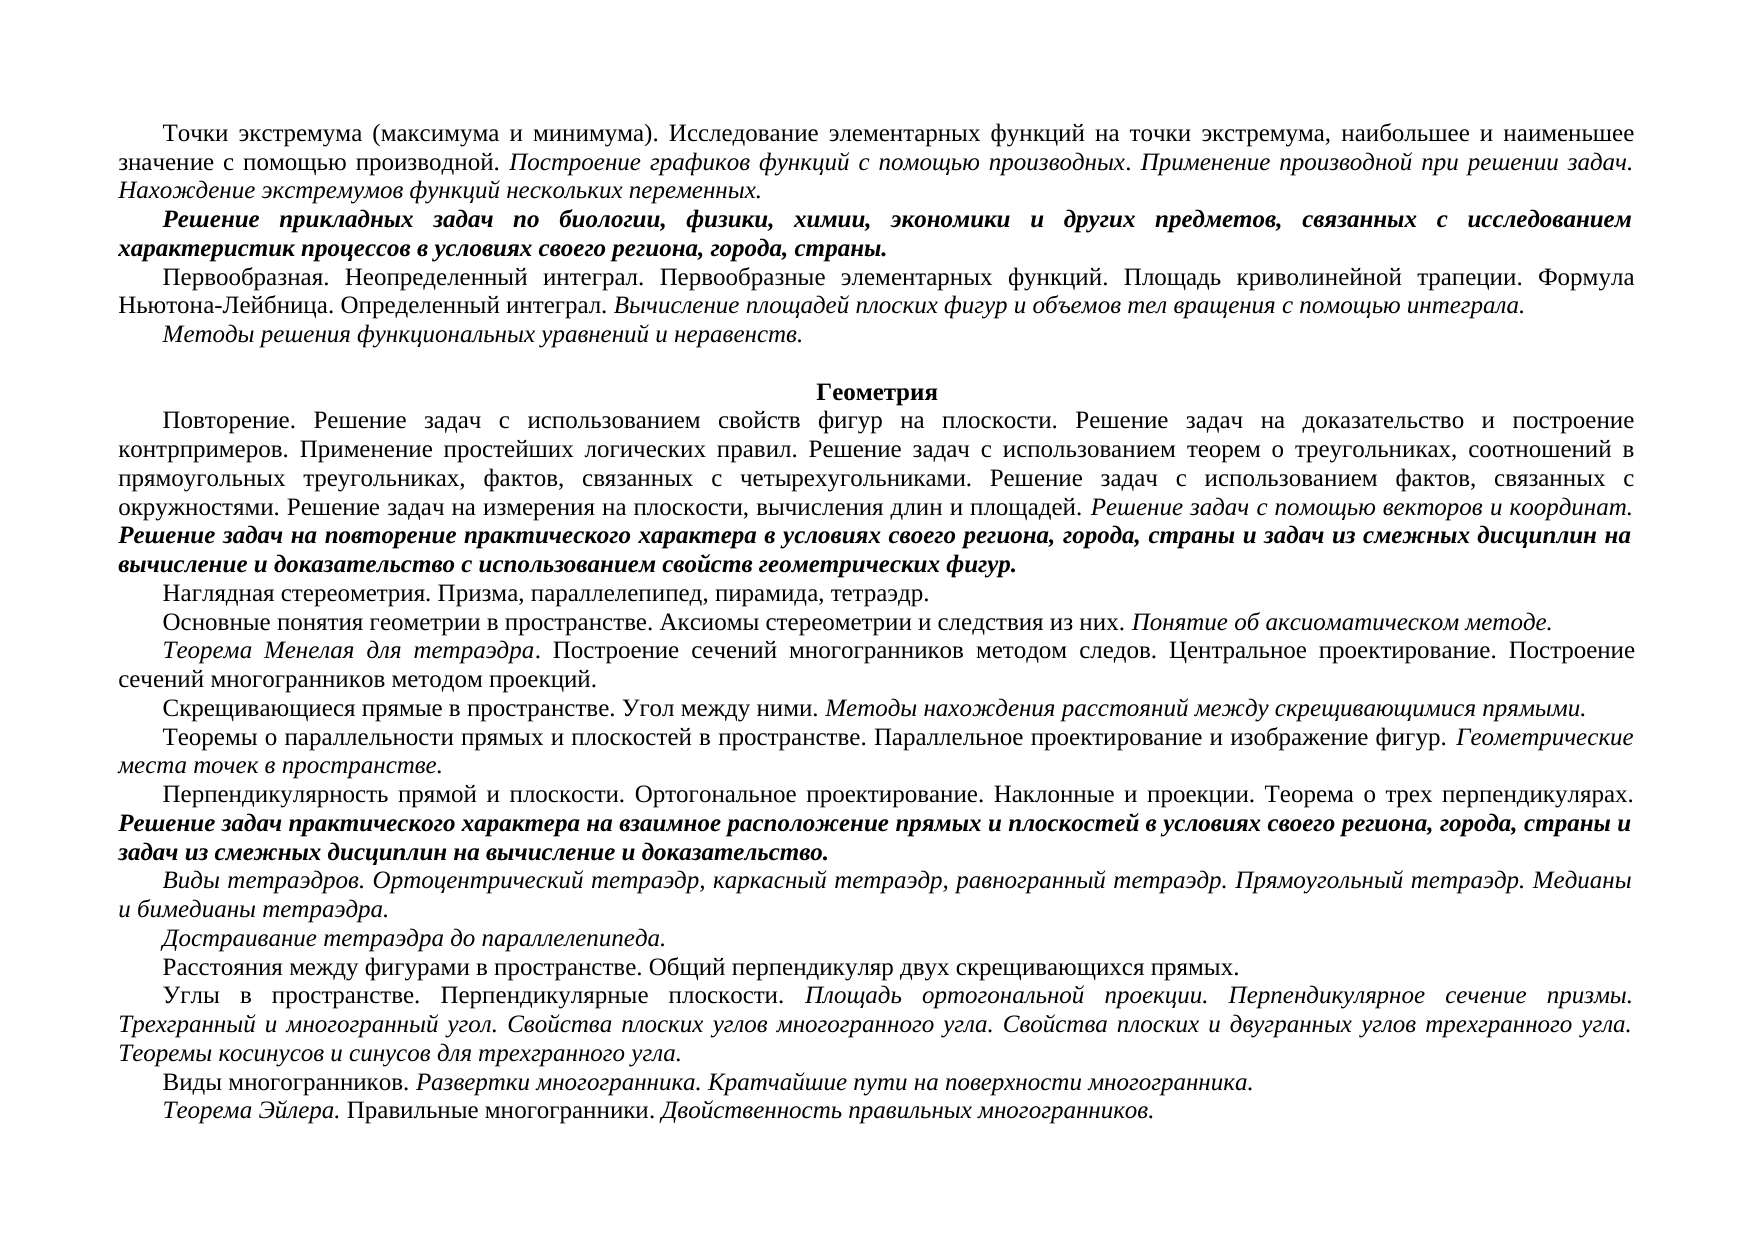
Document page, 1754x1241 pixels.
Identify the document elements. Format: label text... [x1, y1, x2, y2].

text Теоремы о параллельности прямых и плоскостей в пространстве. Параллельное проектирование и изображение фигур. Геометрические места точек в пространстве. [118, 722, 1636, 779]
text Скрещивающиеся прямые в пространстве. Угол между ними. Методы нахождения расстояний между скрещивающимися прямыми. [118, 693, 1636, 722]
text Наглядная стереометрия. Призма, параллелепипед, пирамида, тетраэдр. [118, 578, 1636, 607]
text Решение прикладных задач по биологии, физики, химии, экономики и других предметов, связанных с исследованием характеристик процессов в условиях своего региона, города, страны. [118, 204, 1636, 262]
text Перпендикулярность прямой и плоскости. Ортогональное проектирование. Наклонные и проекции. Теорема о трех перпендикулярах. Решение задач практического характера на взаимное расположение прямых и плоскостей в условиях своего региона, города, страны и задач из смежных дисциплин на вычисление и доказательство. [118, 779, 1636, 866]
text Теорема Менелая для тетраэдра. Построение сечений многогранников методом следов. Центральное проектирование. Построение сечений многогранников методом проекций. [118, 636, 1636, 693]
text Методы решения функциональных уравнений и неравенств. [118, 319, 1636, 348]
text Геометрия [118, 377, 1636, 406]
text Виды многогранников. Развертки многогранника. Кратчайшие пути на поверхности многогранника. [118, 1067, 1636, 1096]
text Виды тетраэдров. Ортоцентрический тетраэдр, каркасный тетраэдр, равногранный тетраэдр. Прямоугольный тетраэдр. Медианы и бимедианы тетраэдра. [118, 866, 1636, 923]
text Теорема Эйлера. Правильные многогранники. Двойственность правильных многогранников. [118, 1096, 1636, 1124]
text Углы в пространстве. Перпендикулярные плоскости. Площадь ортогональной проекции. Перпендикулярное сечение призмы. Трехгранный и многогранный угол. Свойства плоских углов многогранного угла. Свойства плоских и двугранных углов трехгранного угла. Теоремы косинусов и синусов для трехгранного угла. [118, 981, 1636, 1067]
text Достраивание тетраэдра до параллелепипеда. [118, 923, 1636, 952]
text Повторение. Решение задач с использованием свойств фигур на плоскости. Решение задач на доказательство и построение контрпримеров. Применение простейших логических правил. Решение задач с использованием теорем о треугольниках, соотношений в прямоугольных треугольниках, фактов, связанных с четырехугольниками. Решение задач с использованием фактов, связанных с окружностями. Решение задач на измерения на плоскости, вычисления длин и площадей. Решение задач с помощью векторов и координат. Решение задач на повторение практического характера в условиях своего региона, города, страны и задач из смежных дисциплин на вычисление и доказательство с использованием свойств геометрических фигур. [118, 406, 1636, 578]
text Основные понятия геометрии в пространстве. Аксиомы стереометрии и следствия из них. Понятие об аксиоматическом методе. [118, 607, 1636, 636]
text Точки экстремума (максимума и минимума). Исследование элементарных функций на точки экстремума, наибольшее и наименьшее значение с помощью производной. Построение графиков функций с помощью производных. Применение производной при решении задач. Нахождение экстремумов функций нескольких переменных. [118, 118, 1636, 204]
text Первообразная. Неопределенный интеграл. Первообразные элементарных функций. Площадь криволинейной трапеции. Формула Ньютона-Лейбница. Определенный интеграл. Вычисление площадей плоских фигур и объемов тел вращения с помощью интеграла. [118, 262, 1636, 319]
text Расстояния между фигурами в пространстве. Общий перпендикуляр двух скрещивающихся прямых. [118, 952, 1636, 981]
